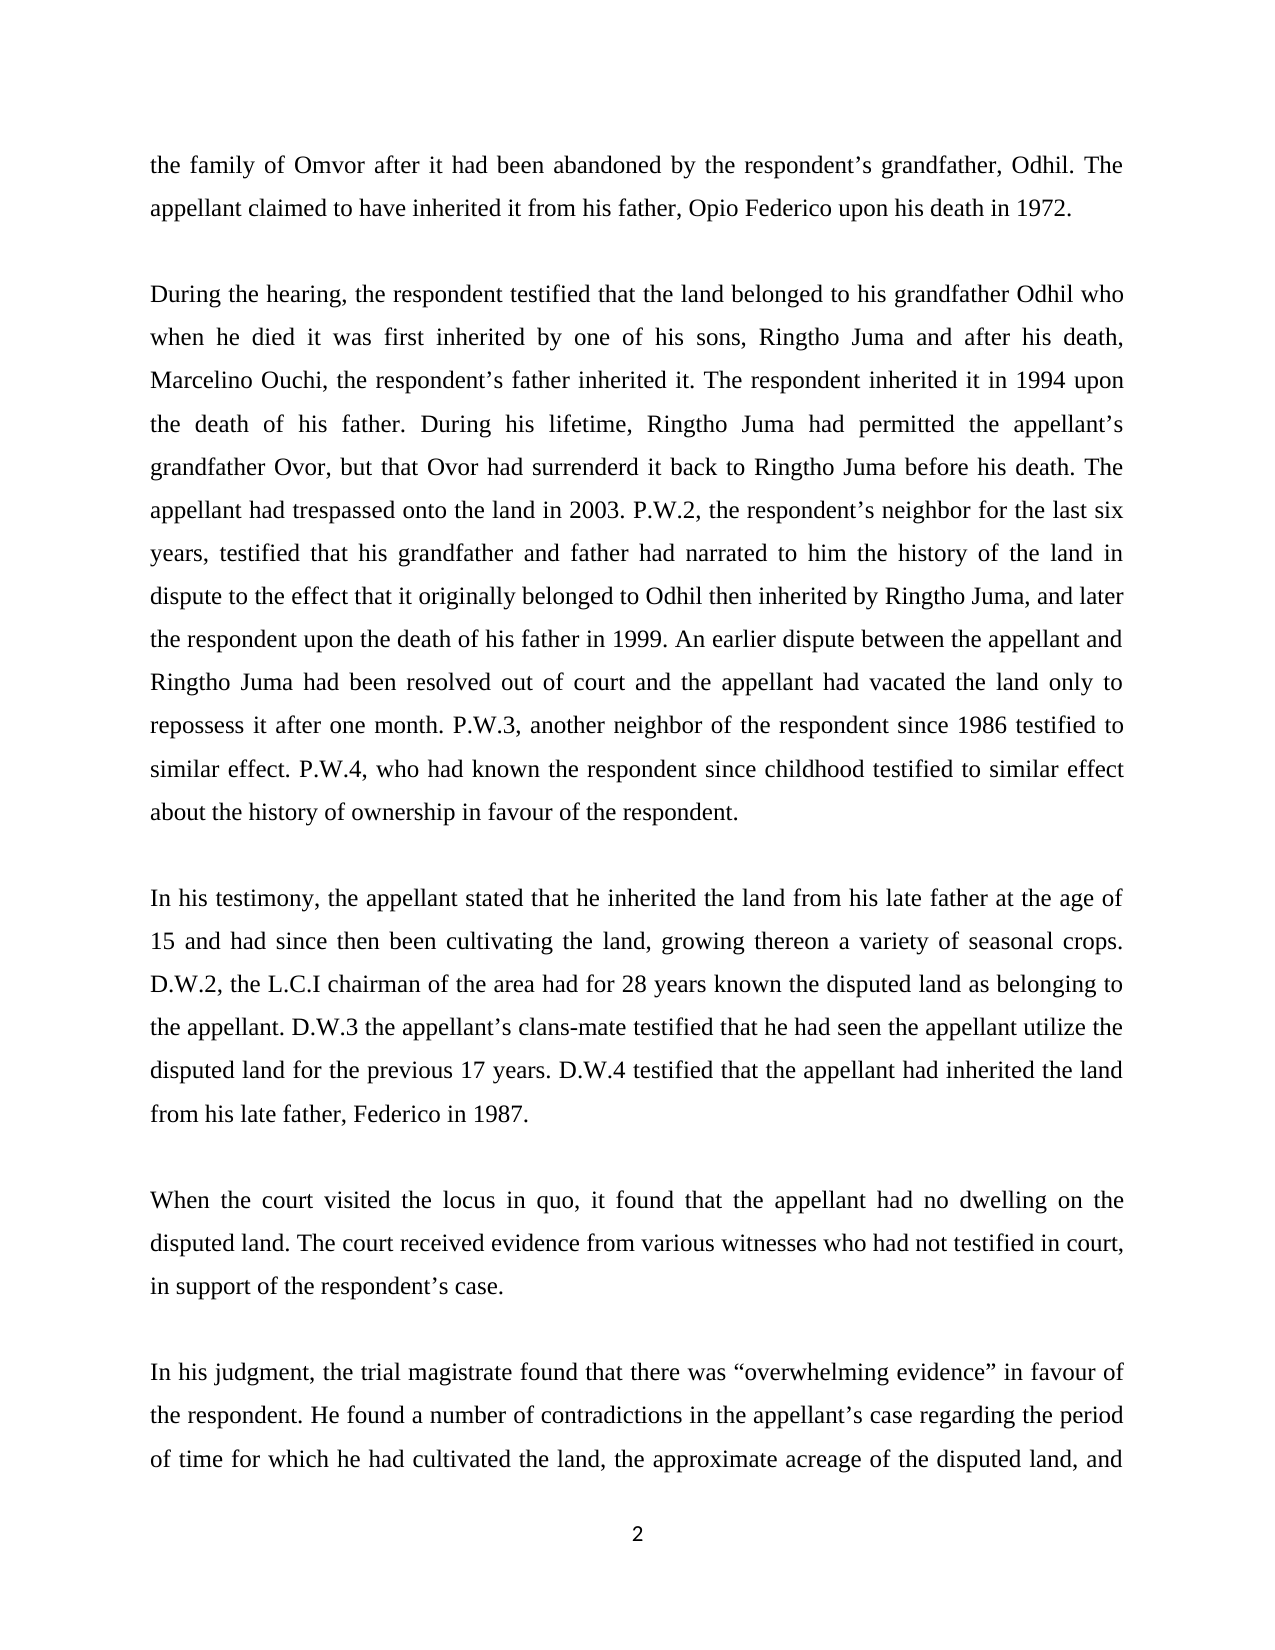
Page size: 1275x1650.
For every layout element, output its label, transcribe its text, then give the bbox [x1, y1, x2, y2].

text During the hearing, the respondent testified that the land belonged to his grandfather Odhil who when he died it was first inherited by one of his sons, Ringtho Juma and after his death, Marcelino Ouchi, the respondent’s father inherited it. The respondent inherited it in 1994 upon the death of his father. During his lifetime, Ringtho Juma had permitted the appellant’s grandfather Ovor, but that Ovor had surrenderd it back to Ringtho Juma before his death. The appellant had trespassed onto the land in 2003. P.W.2, the respondent’s neighbor for the last six years, testified that his grandfather and father had narrated to him the history of the land in dispute to the effect that it originally belonged to Odhil then inherited by Ringtho Juma, and later the respondent upon the death of his father in 1999. An earlier dispute between the appellant and Ringtho Juma had been resolved out of court and the appellant had vacated the land only to repossess it after one month. P.W.3, another neighbor of the respondent since 1986 testified to similar effect. P.W.4, who had known the respondent since childhood testified to similar effect about the history of ownership in favour of the respondent. [150, 279, 1125, 826]
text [150, 1357, 1125, 1472]
text When the court visited the locus in quo, it found that the appellant had no dwelling on the disputed land. The court received evidence from various witnesses who had not testified in court, in support of the respondent’s case. [150, 1185, 1125, 1300]
text In his testimony, the appellant stated that he inherited the land from his late father at the age of 15 and had since then been cultivating the land, growing thereon a variety of seasonal crops. D.W.2, the L.C.I chairman of the area had for 28 years known the disputed land as belonging to the appellant. D.W.3 the appellant’s clans-mate testified that he had seen the appellant utilize the disputed land for the previous 17 years. D.W.4 testified that the appellant had inherited the land from his late father, Federico in 1987. [150, 883, 1125, 1127]
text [150, 150, 1125, 222]
